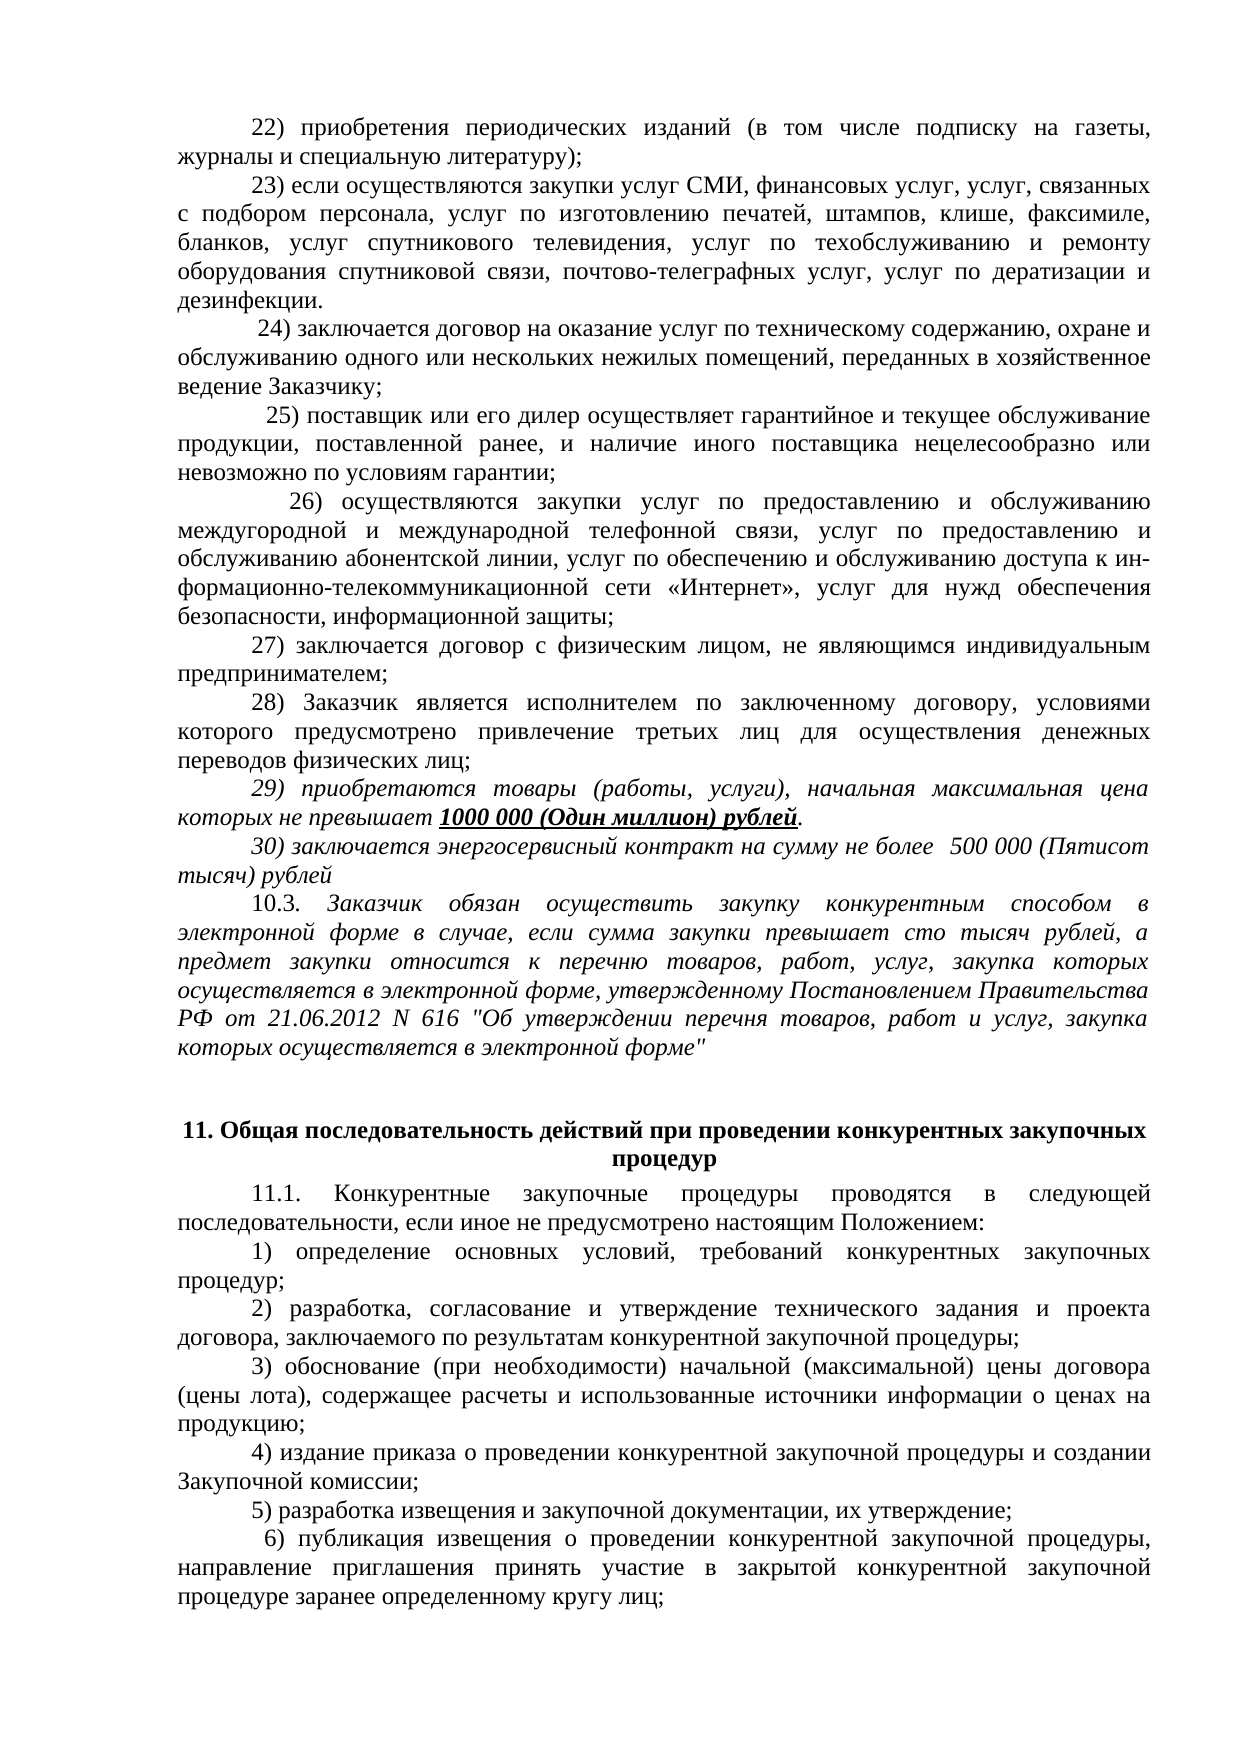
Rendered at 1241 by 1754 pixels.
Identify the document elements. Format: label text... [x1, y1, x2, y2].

text 22) приобретения периодических изданий (в том числе подписку на газеты, журналы и специальную литературу); [177, 112, 1152, 170]
text 1) определение основных условий, требований конкурентных закупочных процедур; [177, 1236, 1152, 1293]
text 29) приобретаются товары (работы, услуги), начальная максимальная цена которых не превышает 1000 000 (Один миллион) рублей. [177, 773, 1152, 831]
text 25) поставщик или его дилер осуществляет гарантийное и текущее обслуживание продукции, поставленной ранее, и наличие иного поставщика нецелесообразно или невозможно по условиям гарантии; [177, 400, 1152, 486]
text 3) обоснование (при необходимости) начальной (максимальной) цены договора (цены лота), содержащее расчеты и использованные источники информации о ценах на продукцию; [177, 1351, 1152, 1437]
text 24) заключается договор на оказание услуг по техническому содержанию, охране и обслуживанию одного или нескольких нежилых помещений, переданных в хозяйственное ведение Заказчику; [177, 313, 1152, 400]
text 27) заключается договор с физическим лицом, не являющимся индивидуальным предпринимателем; [177, 630, 1152, 687]
text 26) осуществляются закупки услуг по предоставлению и обслуживанию междугородной и международной телефонной связи, услуг по предоставлению и обслуживанию абонентской линии, услуг по обеспечению и обслуживанию доступа к ин- формационно-телекоммуникационной сети «Интернет», услуг для нужд обеспечения безопасности, информационной защиты; [177, 486, 1152, 630]
text 2) разработка, согласование и утверждение технического задания и проекта договора, заключаемого по результатам конкурентной закупочной процедуры; [177, 1293, 1152, 1351]
text 11.1. Конкурентные закупочные процедуры проводятся в следующей последовательности, если иное не предусмотрено настоящим Положением: [177, 1178, 1152, 1236]
subtitle 11. Общая последовательность действий при проведении конкурентных закупочных процедур [177, 1115, 1152, 1172]
text 4) издание приказа о проведении конкурентной закупочной процедуры и создании Закупочной комиссии; [177, 1437, 1152, 1495]
text 30) заключается энергосервисный контракт на сумму не более 500 000 (Пятисот тысяч) рублей [177, 831, 1152, 888]
text 10.3. Заказчик обязан осуществить закупку конкурентным способом в электронной форме в случае, если сумма закупки превышает сто тысяч рублей, а предмет закупки относится к перечню товаров, работ, услуг, закупка которых осуществляется в электронной форме, утвержденному Постановлением Правительства РФ от 21.06.2012 N 616 "Об утверждении перечня товаров, работ и услуг, закупка которых осуществляется в электронной форме" [177, 888, 1152, 1061]
text 23) если осуществляются закупки услуг СМИ, финансовых услуг, услуг, связанных с подбором персонала, услуг по изготовлению печатей, штампов, клише, факсимиле, бланков, услуг спутникового телевидения, услуг по техобслуживанию и ремонту оборудования спутниковой связи, почтово-телеграфных услуг, услуг по дератизации и дезинфекции. [177, 170, 1152, 313]
text 5) разработка извещения и закупочной документации, их утверждение; [177, 1495, 1152, 1523]
text 6) публикация извещения о проведении конкурентной закупочной процедуры, направление приглашения принять участие в закрытой конкурентной закупочной процедуре заранее определенному кругу лиц; [177, 1523, 1152, 1610]
text 28) Заказчик является исполнителем по заключенному договору, условиями которого предусмотрено привлечение третьих лиц для осуществления денежных переводов физических лиц; [177, 687, 1152, 773]
